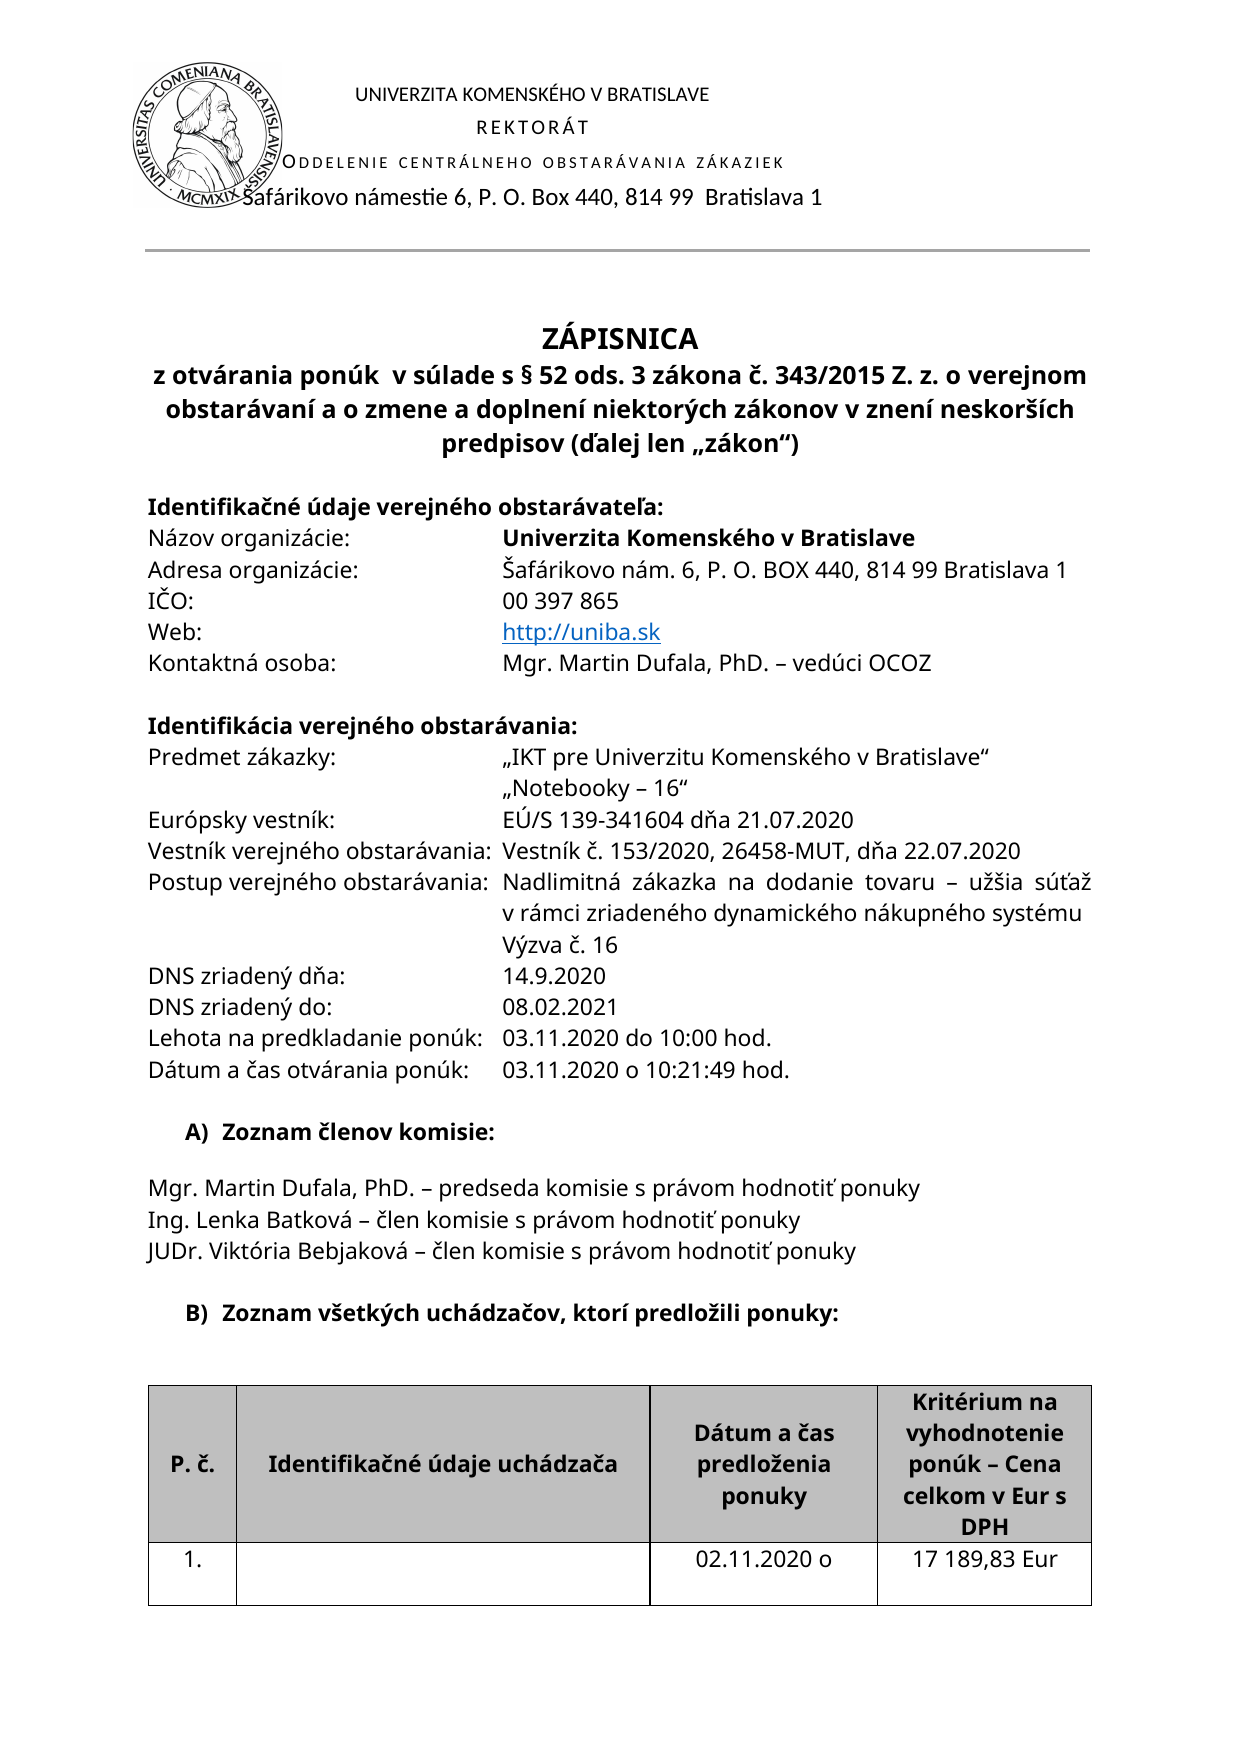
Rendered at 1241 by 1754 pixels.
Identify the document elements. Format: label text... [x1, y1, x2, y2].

table_header Identifikačné údaje uchádzača [237, 1386, 649, 1542]
table_cell 17 189,83 Eur [878, 1543, 1091, 1605]
list z otvárania ponúk v súlade s § 52 ods. 3 zákona č. 343/2015 Z. z. o verejnom obstarávaní a o zmene a doplnení niektorých zákonov v znení neskorších predpisov (ďalej len „zákon“) [148, 358, 1093, 460]
text DNS zriadený do: 08.02.2021 [148, 991, 1093, 1022]
text JUDr. Viktória Bebjaková – člen komisie s právom hodnotiť ponuky [148, 1235, 1093, 1266]
text „Notebooky – 16“ [148, 772, 1093, 803]
table_header Kritérium na vyhodnotenie ponúk – Cena celkom v Eur s DPH [878, 1386, 1091, 1542]
text Lehota na predkladanie ponúk: 03.11.2020 do 10:00 hod. [148, 1022, 1093, 1053]
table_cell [651, 1543, 877, 1605]
table_cell 1. [149, 1543, 236, 1605]
list Zoznam členov komisie: [185, 1116, 1093, 1147]
picture [132, 62, 283, 208]
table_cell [237, 1543, 649, 1605]
text DNS zriadený dňa: 14.9.2020 [148, 960, 1093, 991]
text Vestník verejného obstarávania: Vestník č. 153/2020, 26458-MUT, dňa 22.07.2020 [148, 835, 1093, 866]
text ZÁPISNICA [148, 318, 1093, 358]
text Predmet zákazky: „IKT pre Univerzitu Komenského v Bratislave“ [148, 741, 1093, 772]
table_header P. č. [149, 1386, 236, 1542]
text Adresa organizácie: Šafárikovo nám. 6, P. O. BOX 440, 814 99 Bratislava 1 [148, 553, 1093, 585]
text Postup verejného obstarávania: Nadlimitná zákazka na dodanie tovaru – užšia súťaž v rámci zriadeného dynamického nákupného systému [148, 866, 1093, 928]
text IČO: 00 397 865 [148, 585, 1093, 616]
list Zoznam všetkých uchádzačov, ktorí predložili ponuky: [185, 1297, 1093, 1328]
text Názov organizácie: Univerzita Komenského v Bratislave [148, 522, 1093, 553]
text Identifikačné údaje verejného obstarávateľa: [148, 491, 1093, 522]
text Dátum a čas otvárania ponúk: 03.11.2020 o 10:21:49 hod. [148, 1053, 1093, 1085]
text Ing. Lenka Batková – člen komisie s právom hodnotiť ponuky [148, 1203, 1093, 1235]
text Identifikácia verejného obstarávania: [148, 710, 1093, 741]
text Mgr. Martin Dufala, PhD. – predseda komisie s právom hodnotiť ponuky [148, 1172, 1093, 1203]
text Web: http://uniba.sk [148, 616, 1093, 647]
text Kontaktná osoba: Mgr. Martin Dufala, PhD. – vedúci OCOZ [148, 647, 1093, 678]
text Európsky vestník: EÚ/S 139-341604 dňa 21.07.2020 [148, 803, 1093, 835]
table_header Dátum a čas predloženia ponuky [651, 1386, 877, 1542]
text Výzva č. 16 [148, 928, 1093, 960]
